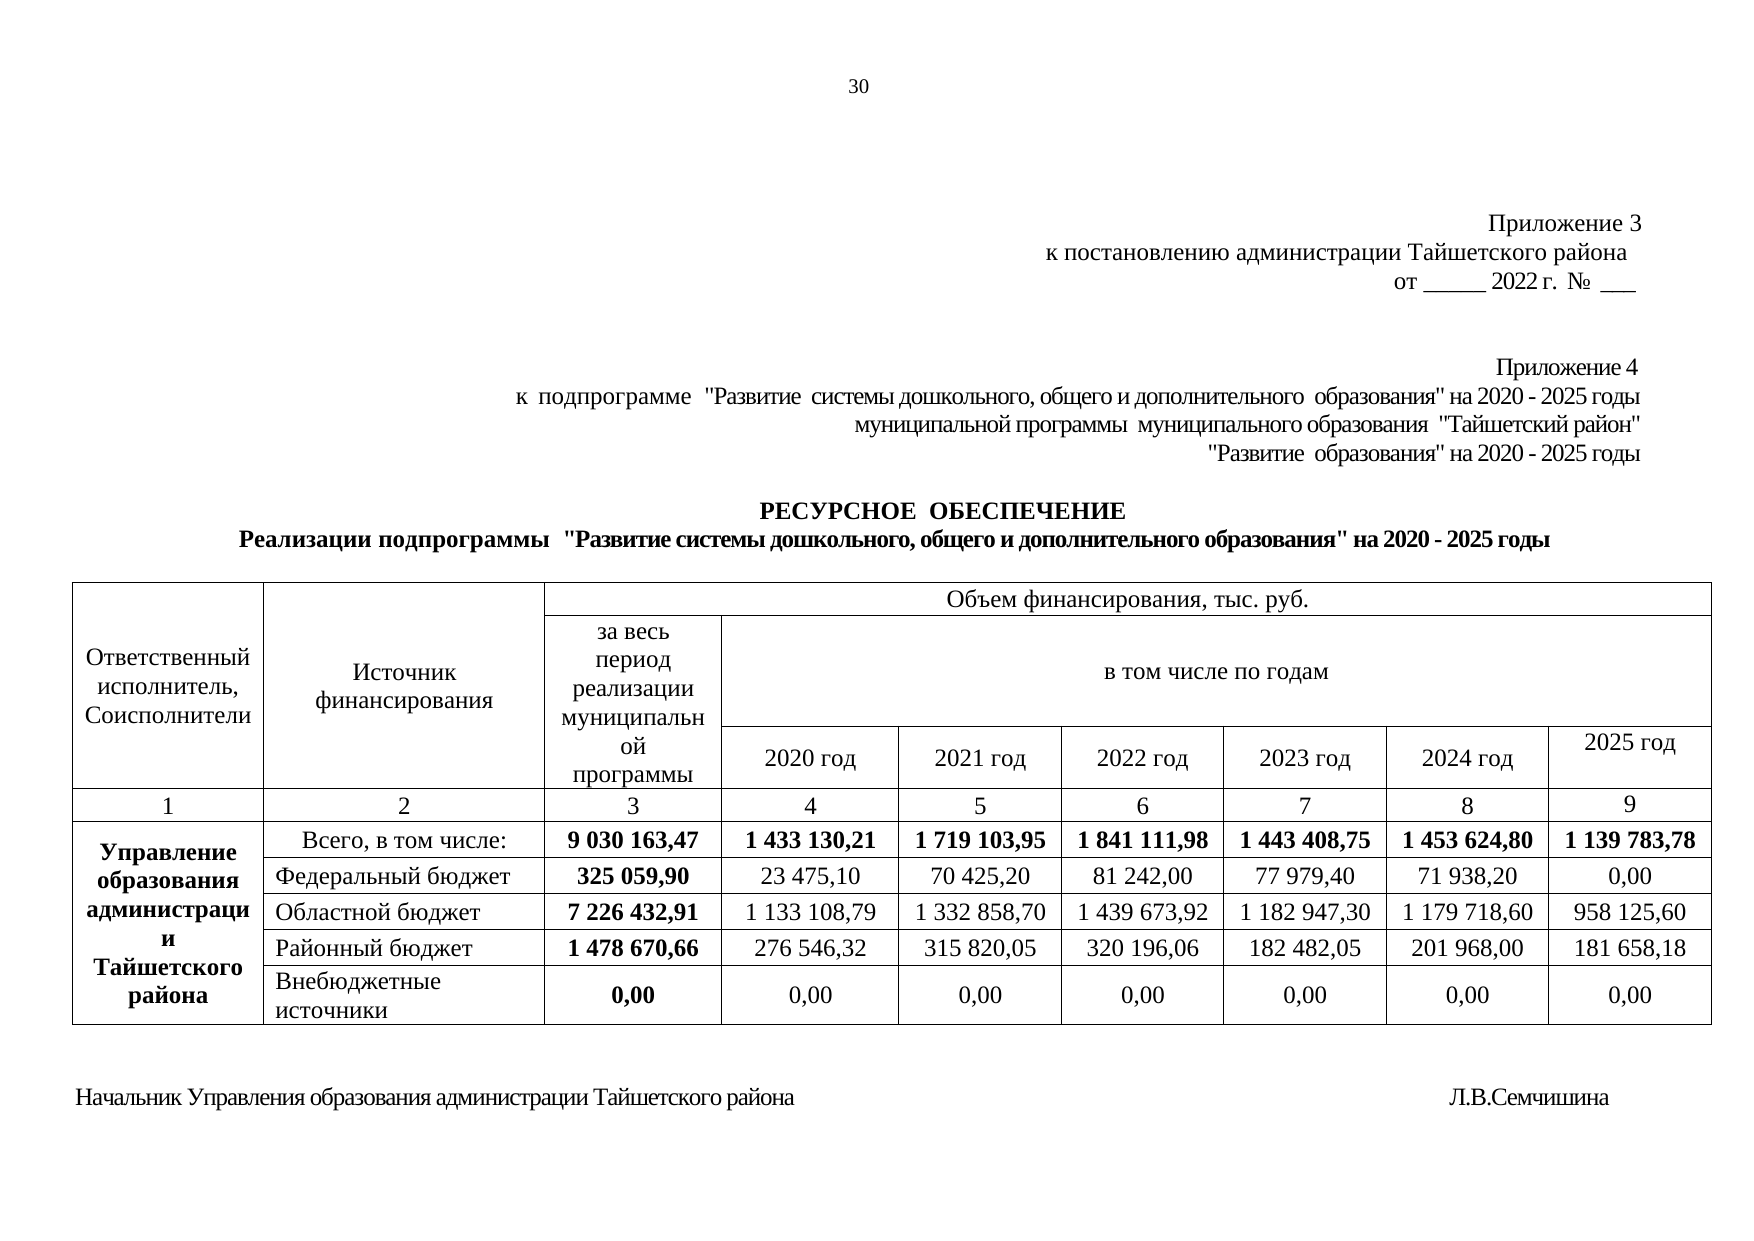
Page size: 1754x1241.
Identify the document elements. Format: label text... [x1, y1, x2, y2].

table_cell 2021 год [899, 727, 1061, 788]
table_cell Федеральный бюджет [264, 858, 544, 893]
table_cell Областной бюджет [264, 894, 544, 929]
table_cell 2 [264, 789, 544, 821]
table_cell 1 182 947,30 [1224, 894, 1386, 929]
table_cell 1 719 103,95 [899, 822, 1061, 857]
table_cell 0,00 [545, 966, 721, 1023]
table_cell 5 [899, 789, 1061, 821]
table_cell 71 938,20 [1387, 858, 1548, 893]
table_cell 958 125,60 [1549, 894, 1711, 929]
table_cell 6 [1062, 789, 1223, 821]
table_cell 2025 год [1549, 727, 1711, 788]
table_cell 2022 год [1062, 727, 1223, 788]
table_cell 1 133 108,79 [722, 894, 898, 929]
table_cell 7 [1224, 789, 1386, 821]
table_cell 9 [1549, 789, 1711, 821]
table_cell 9 030 163,47 [545, 822, 721, 857]
table_header Ответственный исполнитель, Соисполнители [73, 583, 263, 788]
table_cell 2020 год [722, 727, 898, 788]
table_cell 315 820,05 [899, 930, 1061, 965]
text к подпрограмме "Развитие системы дошкольного, общего и дополнительного образования" на 2020 - 2025 годы [75, 381, 1642, 409]
table_cell 325 059,90 [545, 858, 721, 893]
table_cell 1 433 130,21 [722, 822, 898, 857]
table_cell 1 841 111,98 [1062, 822, 1223, 857]
table_cell Всего, в том числе: [264, 822, 544, 857]
table_cell 320 196,06 [1062, 930, 1223, 965]
text Реализации подпрограммы "Развитие системы дошкольного, общего и дополнительного образования" на 2020 - 2025 годы [75, 524, 1642, 553]
table_cell 1 453 624,80 [1387, 822, 1548, 857]
table_cell 8 [1387, 789, 1548, 821]
table_cell 0,00 [1224, 966, 1386, 1023]
table_cell 1 439 673,92 [1062, 894, 1223, 929]
table_header Источник финансирования [264, 583, 544, 788]
table_cell 1 [73, 789, 263, 821]
text РЕСУРСНОЕ ОБЕСПЕЧЕНИЕ [75, 496, 1642, 524]
table_cell 1 332 858,70 [899, 894, 1061, 929]
table_cell в том числе по годам [722, 616, 1711, 726]
table_cell 182 482,05 [1224, 930, 1386, 965]
table_cell 276 546,32 [722, 930, 898, 965]
table_cell Управление образования администрации Тайшетского района [73, 822, 263, 1023]
table_cell 0,00 [1549, 966, 1711, 1023]
table_cell 201 968,00 [1387, 930, 1548, 965]
table_cell 3 [545, 789, 721, 821]
table_cell 1 443 408,75 [1224, 822, 1386, 857]
table_cell 4 [722, 789, 898, 821]
table_cell 0,00 [899, 966, 1061, 1023]
text Начальник Управления образования администрации Тайшетского района Л.В.Семчишина [75, 1082, 1642, 1111]
table_cell 2023 год [1224, 727, 1386, 788]
table_cell 181 658,18 [1549, 930, 1711, 965]
table_cell 70 425,20 [899, 858, 1061, 893]
table_cell 77 979,40 [1224, 858, 1386, 893]
text к постановлению администрации Тайшетского района [75, 237, 1642, 266]
table_cell 0,00 [1062, 966, 1223, 1023]
text "Развитие образования" на 2020 - 2025 годы [75, 438, 1642, 467]
text Приложение 4 [75, 352, 1642, 381]
table_cell 7 226 432,91 [545, 894, 721, 929]
table_cell 1 478 670,66 [545, 930, 721, 965]
table_header Объем финансирования, тыс. руб. [545, 583, 1711, 615]
table_cell Районный бюджет [264, 930, 544, 965]
text от _____ 2022 г. № ___ [75, 266, 1642, 294]
table_cell 0,00 [722, 966, 898, 1023]
table_cell 1 179 718,60 [1387, 894, 1548, 929]
text Приложение 3 [75, 208, 1642, 237]
table_cell 1 139 783,78 [1549, 822, 1711, 857]
table_cell 2024 год [1387, 727, 1548, 788]
table_cell 0,00 [1387, 966, 1548, 1023]
table_cell 0,00 [1549, 858, 1711, 893]
text муниципальной программы муниципального образования "Тайшетский район" [75, 409, 1642, 438]
table_cell 23 475,10 [722, 858, 898, 893]
table_cell 81 242,00 [1062, 858, 1223, 893]
